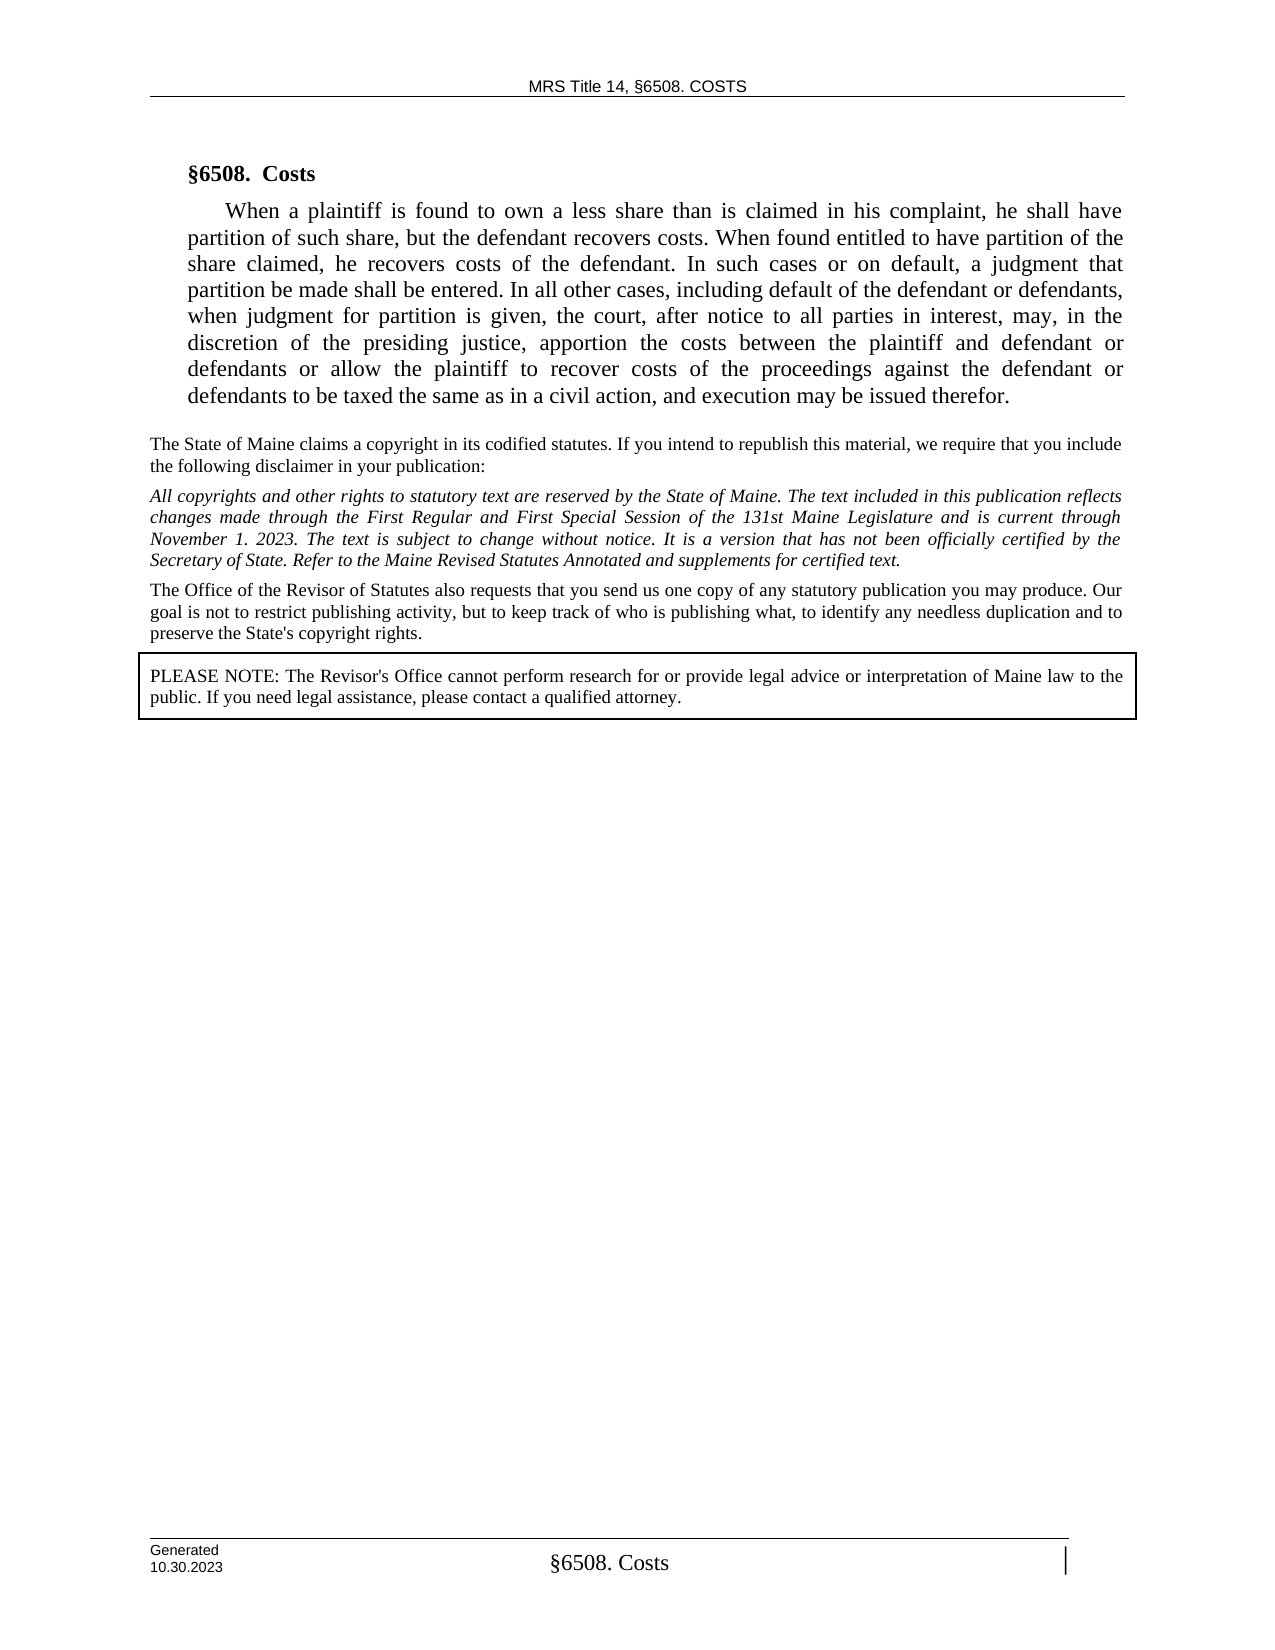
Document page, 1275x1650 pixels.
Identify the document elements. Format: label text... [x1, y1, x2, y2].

text The Office of the Revisor of Statutes also requests that you send us one copy of any statutory publication you may produce. Our goal is not to restrict publishing activity, but to keep track of who is publishing what, to identify any needless duplication and to preserve the State's copyright rights. [150, 579, 1125, 644]
text When a plaintiff is found to own a less share than is claimed in his complaint, he shall have partition of such share, but the defendant recovers costs. When found entitled to have partition of the share claimed, he recovers costs of the defendant. In such cases or on default, a judgment that partition be made shall be entered. In all other cases, including default of the defendant or defendants, when judgment for partition is given, the court, after notice to all parties in interest, may, in the discretion of the presiding justice, apportion the costs between the plaintiff and defendant or defendants or allow the plaintiff to recover costs of the proceedings against the defendant or defendants to be taxed the same as in a civil action, and execution may be issued therefor. [187, 197, 1125, 408]
text The State of Maine claims a copyright in its codified statutes. If you intend to republish this material, we require that you include the following disclaimer in your publication: [150, 433, 1125, 476]
text All copyrights and other rights to statutory text are reserved by the State of Maine. The text included in this publication reflects changes made through the First Regular and First Special Session of the 131st Maine Legislature and is current through November 1. 2023 . The text is subject to change without notice. It is a version that has not been officially certified by the Secretary of State. Refer to the Maine Revised Statutes Annotated and supplements for certified text. [150, 484, 1125, 571]
text PLEASE NOTE: The Revisor's Office cannot perform research for or provide legal advice or interpretation of Maine law to the public. If you need legal assistance, please contact a qualified attorney. [140, 654, 1135, 718]
text §6508. Costs [187, 160, 1125, 187]
